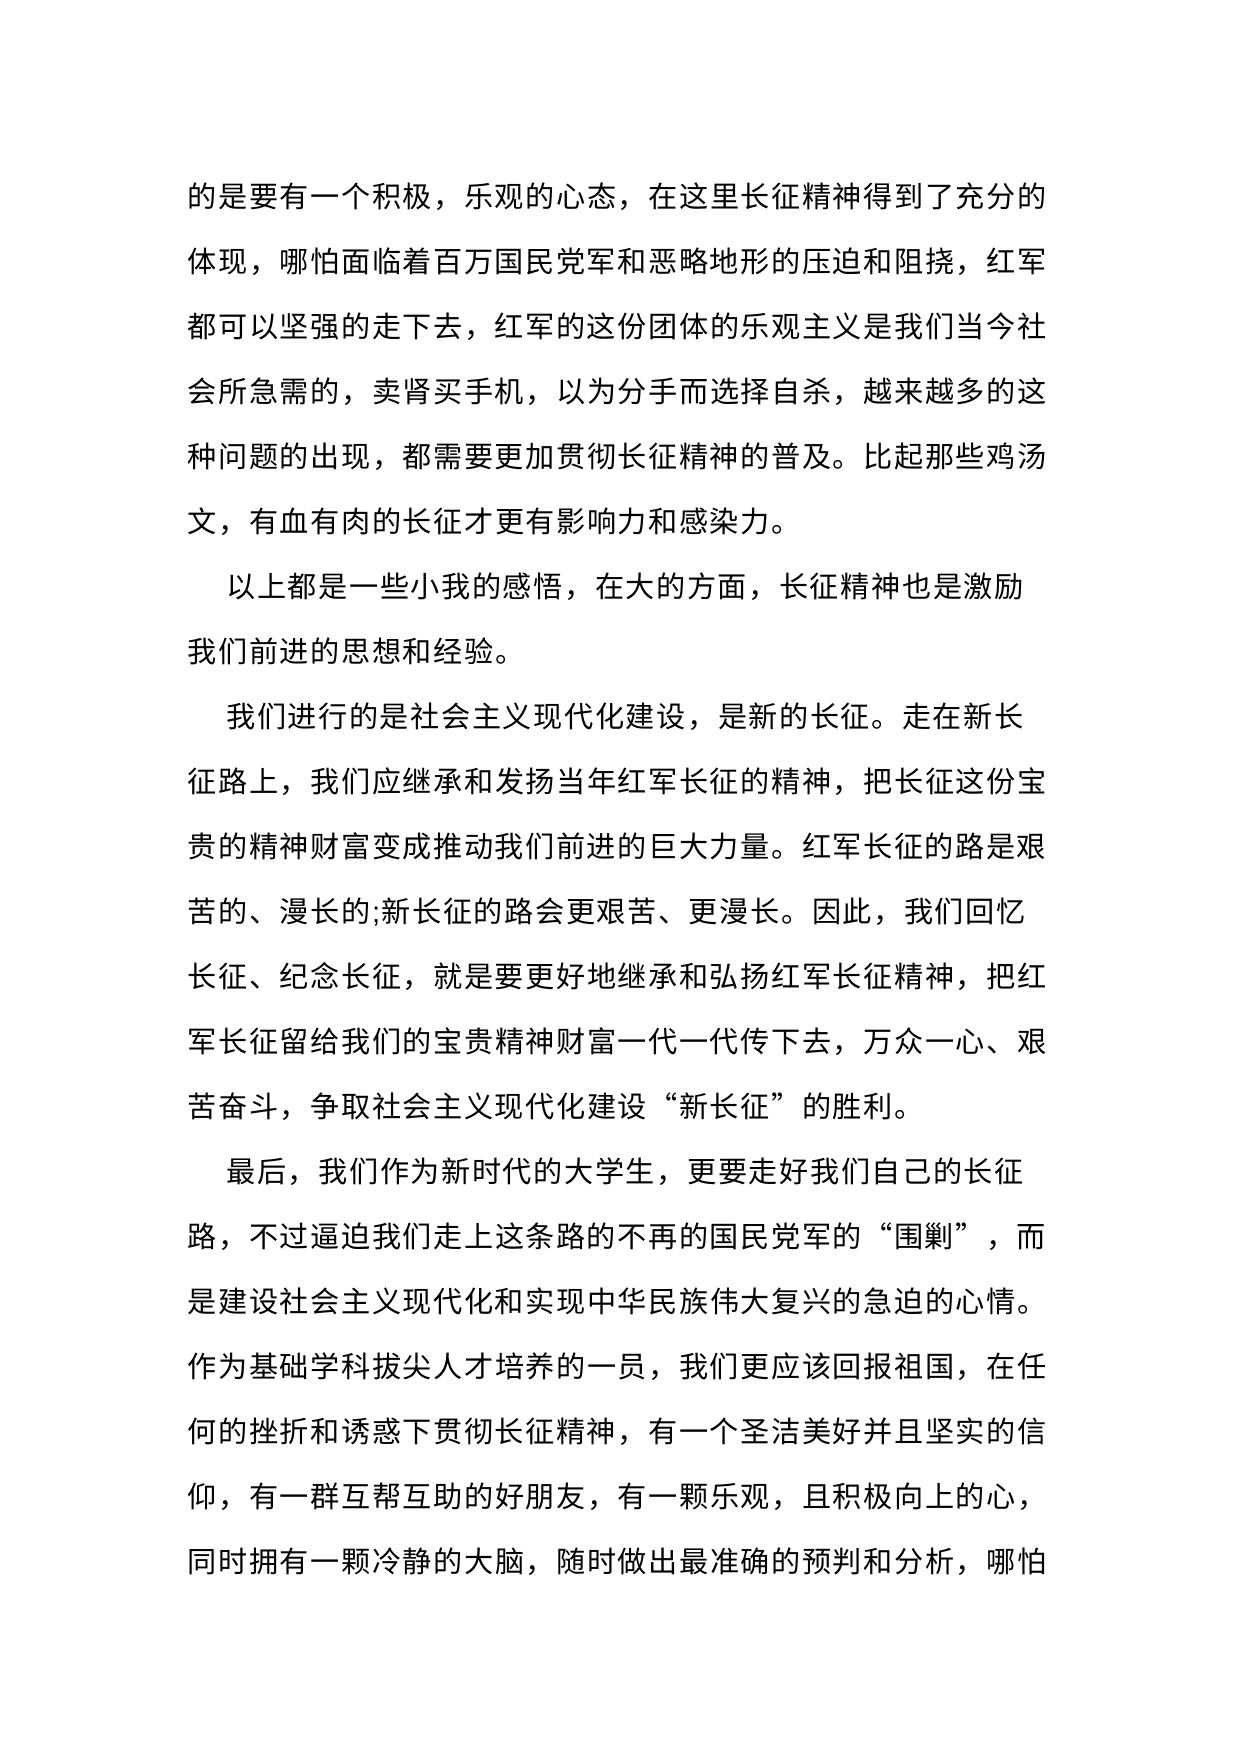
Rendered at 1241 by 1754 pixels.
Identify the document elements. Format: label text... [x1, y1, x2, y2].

text 以上都是一些小我的感悟，在大的方面，长征精神也是激励我们前进的思想和经验。 [187, 552, 1053, 682]
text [187, 162, 1053, 552]
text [187, 1137, 1053, 1592]
text 我们进行的是社会主义现代化建设，是新的长征。走在新长征路上，我们应继承和发扬当年红军长征的精神，把长征这份宝贵的精神财富变成推动我们前进的巨大力量。红军长征的路是艰苦的、漫长的;新长征的路会更艰苦、更漫长。因此，我们回忆长征、纪念长征，就是要更好地继承和弘扬红军长征精神，把红军长征留给我们的宝贵精神财富一代一代传下去，万众一心、艰苦奋斗，争取社会主义现代化建设“新长征”的胜利。 [187, 682, 1053, 1137]
